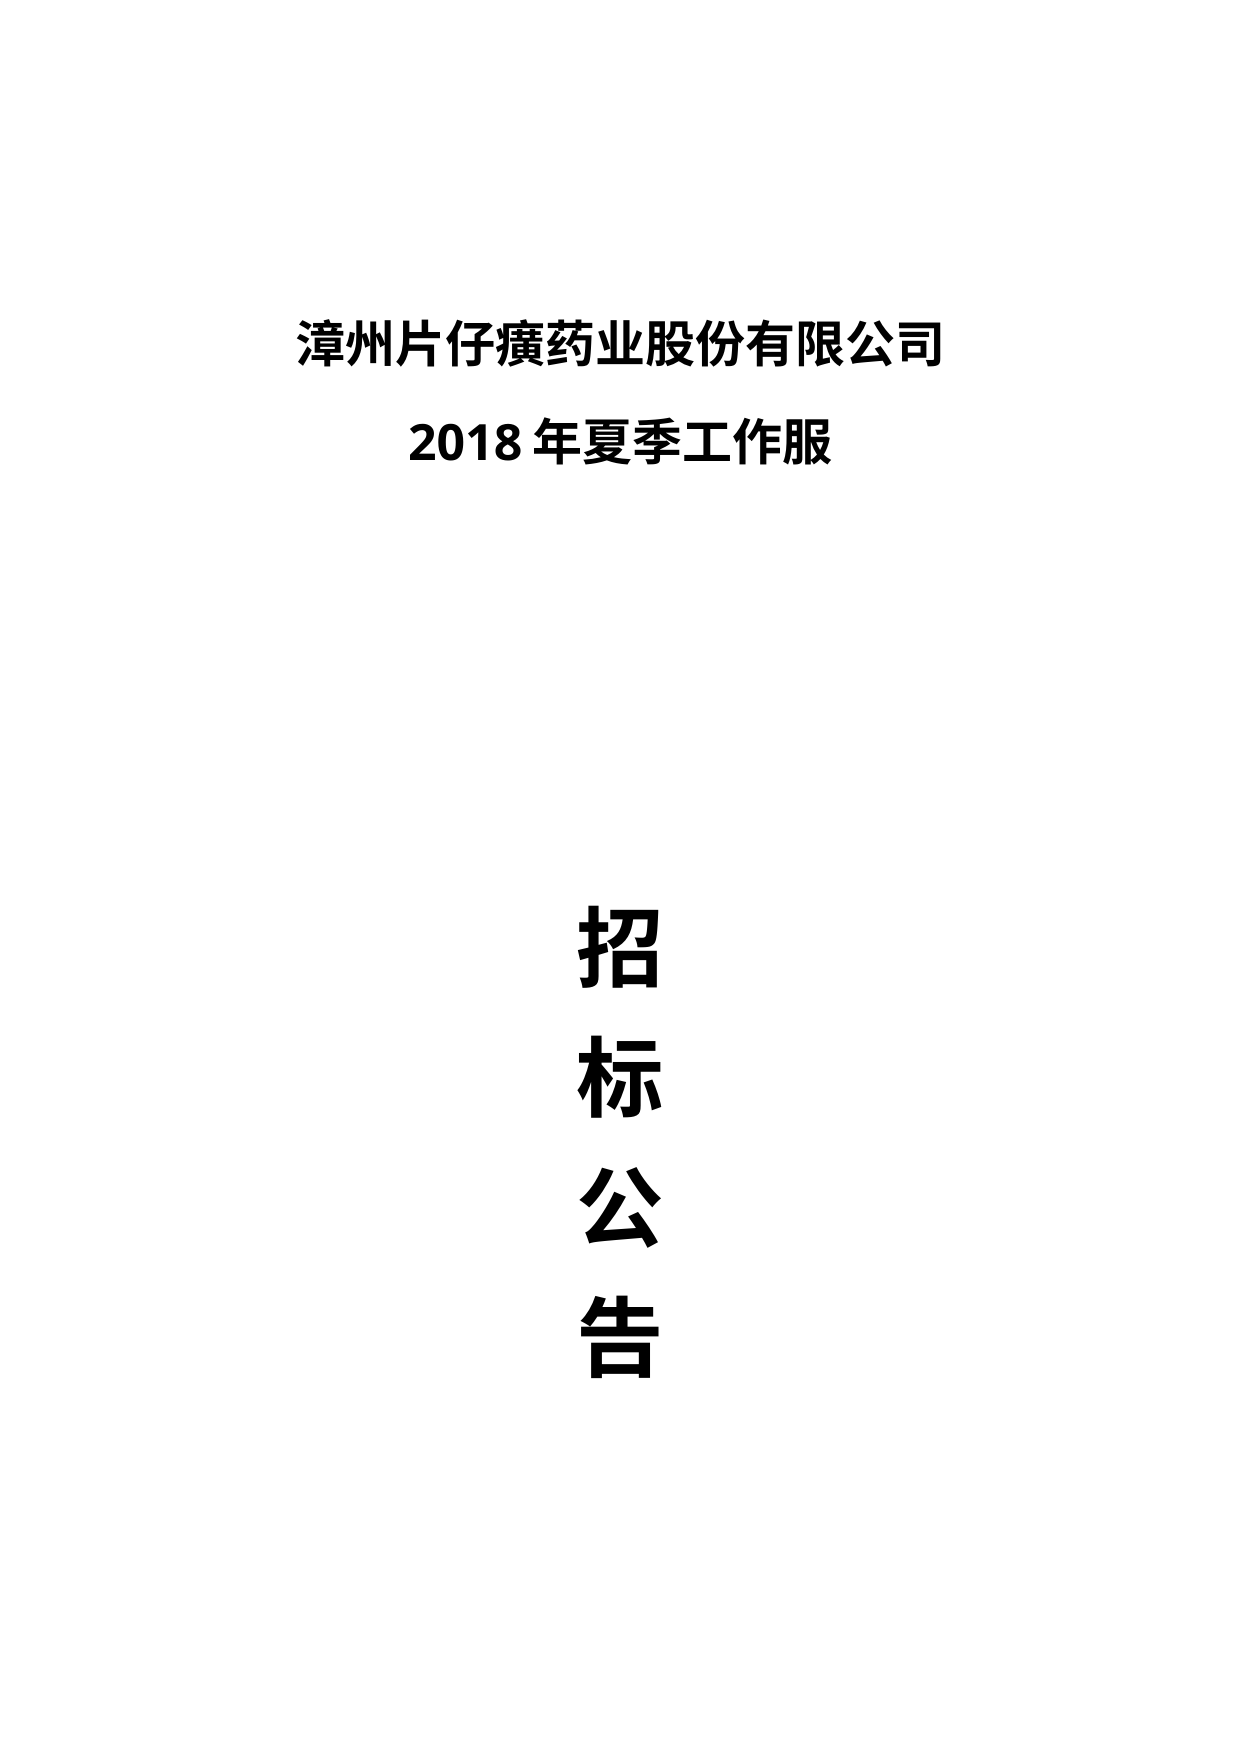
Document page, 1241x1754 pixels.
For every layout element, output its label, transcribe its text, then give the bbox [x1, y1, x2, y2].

text 告 [187, 1267, 1053, 1397]
text 招 [187, 877, 1053, 1007]
text 漳州片仔癀药业股份有限公司 [187, 292, 1053, 389]
text 公 [187, 1137, 1053, 1267]
text 标 [187, 1007, 1053, 1137]
text 2018年夏季工作服 [187, 389, 1053, 487]
